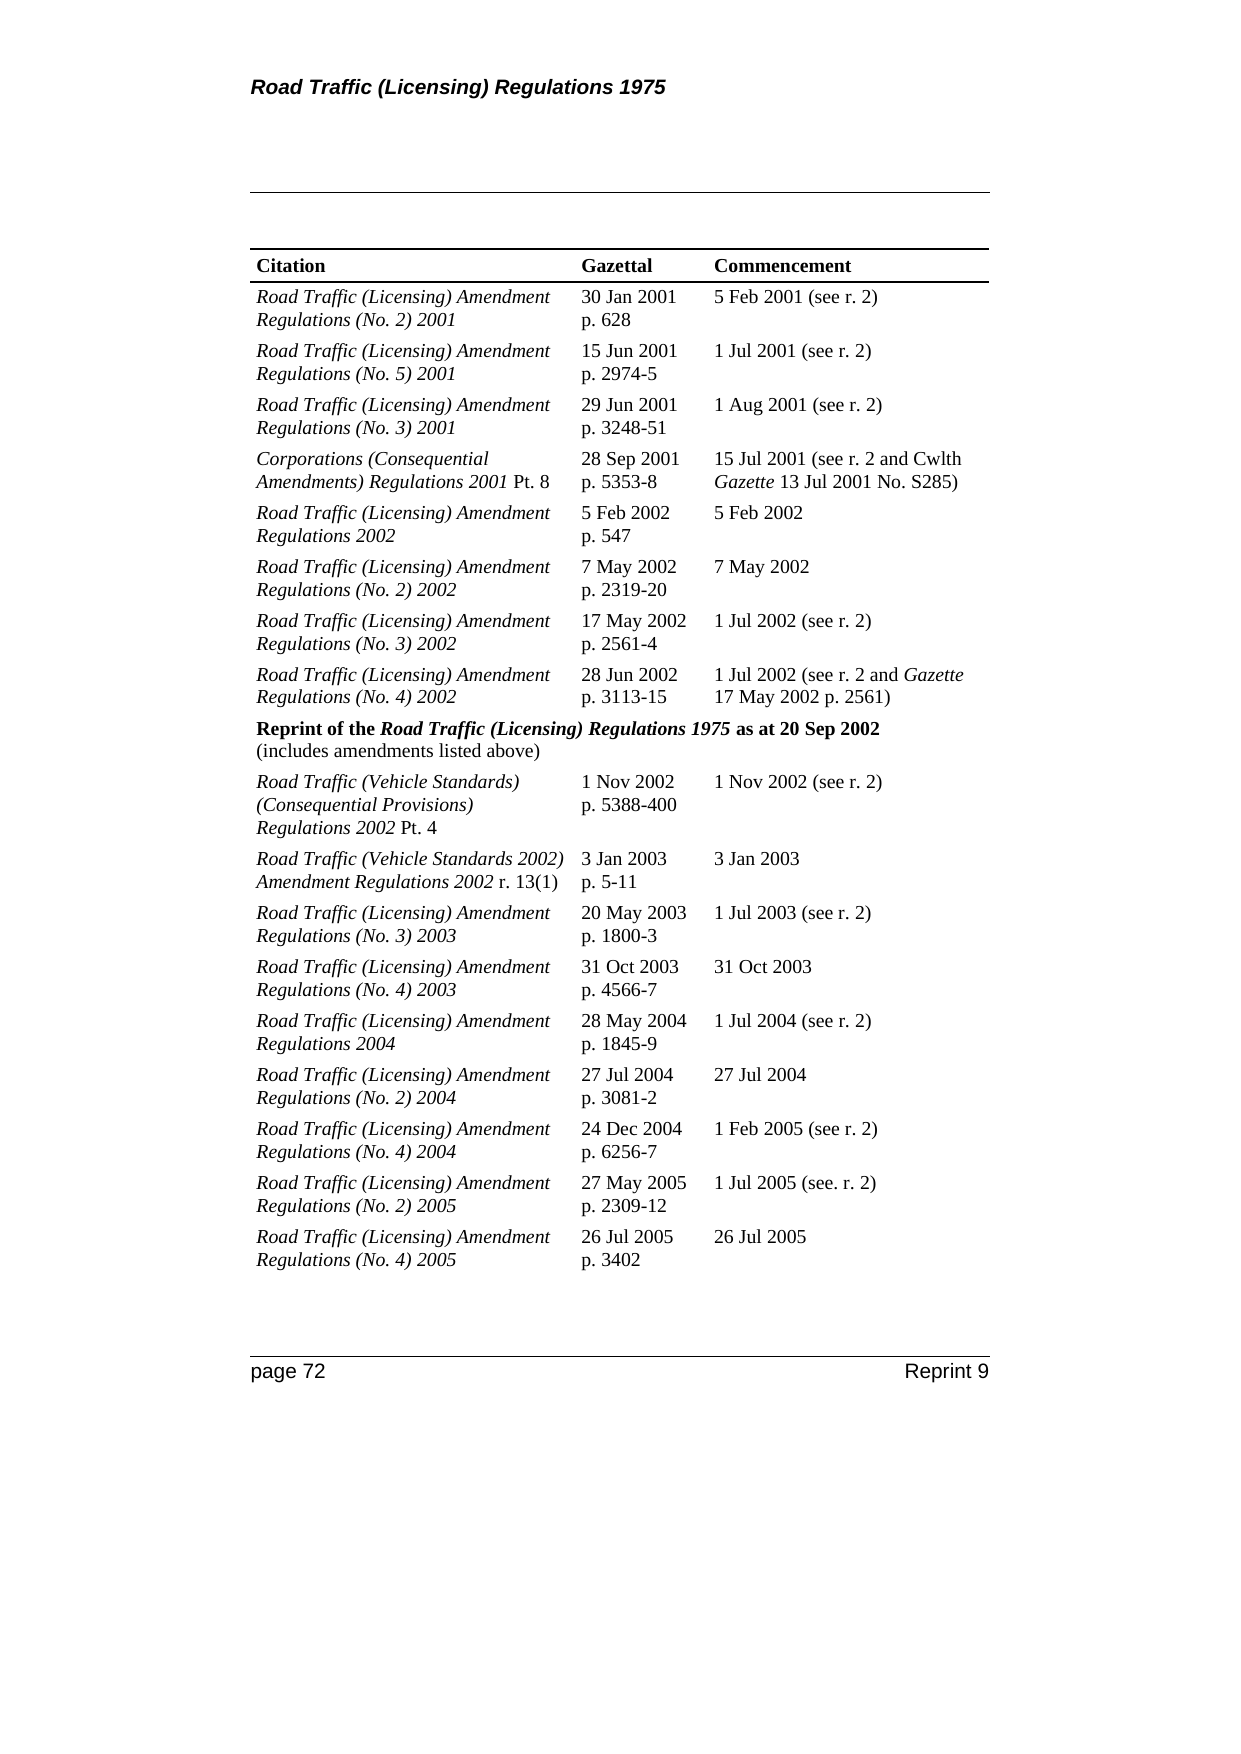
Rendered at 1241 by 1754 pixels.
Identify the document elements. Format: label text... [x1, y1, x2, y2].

table_cell 27 Jul 2004 [708, 1059, 989, 1113]
table_cell Road Traffic (Licensing) Amendment Regulations (No. 2) 2005 [250, 1167, 575, 1221]
table_cell Road Traffic (Licensing) Amendment Regulations (No. 4) 2002 [250, 659, 575, 712]
table_cell 29 Jun 2001 p. 3248-51 [575, 389, 708, 443]
table_cell 1 Jul 2005 (see. r. 2) [708, 1167, 989, 1221]
table_cell 1 Feb 2005 (see r. 2) [708, 1113, 989, 1167]
table_cell Corporations (Consequential Amendments) Regulations 2001 Pt. 8 [250, 443, 575, 497]
table_cell 1 Nov 2002 p. 5388-400 [575, 766, 708, 843]
table_cell 20 May 2003 p. 1800-3 [575, 897, 708, 951]
table_cell 15 Jul 2001 (see r. 2 and Cwlth Gazette 13 Jul 2001 No. S285) [708, 443, 989, 497]
table_cell Road Traffic (Licensing) Amendment Regulations (No. 4) 2005 [250, 1221, 575, 1275]
table_cell Road Traffic (Licensing) Amendment Regulations (No. 2) 2002 [250, 551, 575, 604]
table_cell 3 Jan 2003 p. 5-11 [575, 843, 708, 897]
table_cell Road Traffic (Licensing) Amendment Regulations 2004 [250, 1005, 575, 1059]
table_cell Road Traffic (Licensing) Amendment Regulations (No. 2) 2004 [250, 1059, 575, 1113]
table_cell 28 May 2004 p. 1845-9 [575, 1005, 708, 1059]
table_cell 31 Oct 2003 p. 4566-7 [575, 951, 708, 1005]
table_cell 26 Jul 2005 p. 3402 [575, 1221, 708, 1275]
table_header Gazettal [575, 250, 708, 281]
table_cell 28 Sep 2001 p. 5353-8 [575, 443, 708, 497]
table_cell Road Traffic (Licensing) Amendment Regulations (No. 5) 2001 [250, 335, 575, 389]
table_cell 5 Feb 2001 (see r. 2) [708, 283, 989, 335]
table_cell 1 Jul 2004 (see r. 2) [708, 1005, 989, 1059]
table_cell 3 Jan 2003 [708, 843, 989, 897]
table_cell Road Traffic (Licensing) Amendment Regulations (No. 2) 2001 [250, 283, 575, 335]
table_cell 1 Jul 2001 (see r. 2) [708, 335, 989, 389]
table_cell 1 Jul 2002 (see r. 2) [708, 605, 989, 658]
table_cell 31 Oct 2003 [708, 951, 989, 1005]
table_cell 1 Jul 2002 (see r. 2 and Gazette 17 May 2002 p. 2561) [708, 659, 989, 712]
table_cell 17 May 2002 p. 2561-4 [575, 605, 708, 658]
table_cell 1 Jul 2003 (see r. 2) [708, 897, 989, 951]
table_cell Road Traffic (Licensing) Amendment Regulations (No. 3) 2002 [250, 605, 575, 658]
table_cell Road Traffic (Licensing) Amendment Regulations 2002 [250, 497, 575, 551]
table_cell 5 Feb 2002 [708, 497, 989, 551]
table_cell 7 May 2002 [708, 551, 989, 604]
table_cell 24 Dec 2004 p. 6256-7 [575, 1113, 708, 1167]
table_cell Road Traffic (Licensing) Amendment Regulations (No. 4) 2004 [250, 1113, 575, 1167]
table_cell 1 Aug 2001 (see r. 2) [708, 389, 989, 443]
table_cell Road Traffic (Vehicle Standards) (Consequential Provisions) Regulations 2002 Pt. 4 [250, 766, 575, 843]
table_cell Road Traffic (Licensing) Amendment Regulations (No. 3) 2001 [250, 389, 575, 443]
table_cell Road Traffic (Licensing) Amendment Regulations (No. 3) 2003 [250, 897, 575, 951]
table_cell Reprint of the Road Traffic (Licensing) Regulations 1975 as at 20 Sep 2002 (includes amendments listed above) [250, 713, 989, 766]
table_cell 30 Jan 2001 p. 628 [575, 283, 708, 335]
table_cell 27 May 2005 p. 2309-12 [575, 1167, 708, 1221]
table_cell 5 Feb 2002 p. 547 [575, 497, 708, 551]
table_cell Road Traffic (Vehicle Standards 2002) Amendment Regulations 2002 r. 13(1) [250, 843, 575, 897]
table_header Citation [250, 250, 575, 281]
table_header Commencement [708, 250, 989, 281]
table_cell Road Traffic (Licensing) Amendment Regulations (No. 4) 2003 [250, 951, 575, 1005]
table_cell 7 May 2002 p. 2319-20 [575, 551, 708, 604]
table_cell 28 Jun 2002 p. 3113-15 [575, 659, 708, 712]
table_cell 26 Jul 2005 [708, 1221, 989, 1275]
table_cell 1 Nov 2002 (see r. 2) [708, 766, 989, 843]
table_cell 15 Jun 2001 p. 2974-5 [575, 335, 708, 389]
table_cell 27 Jul 2004 p. 3081-2 [575, 1059, 708, 1113]
